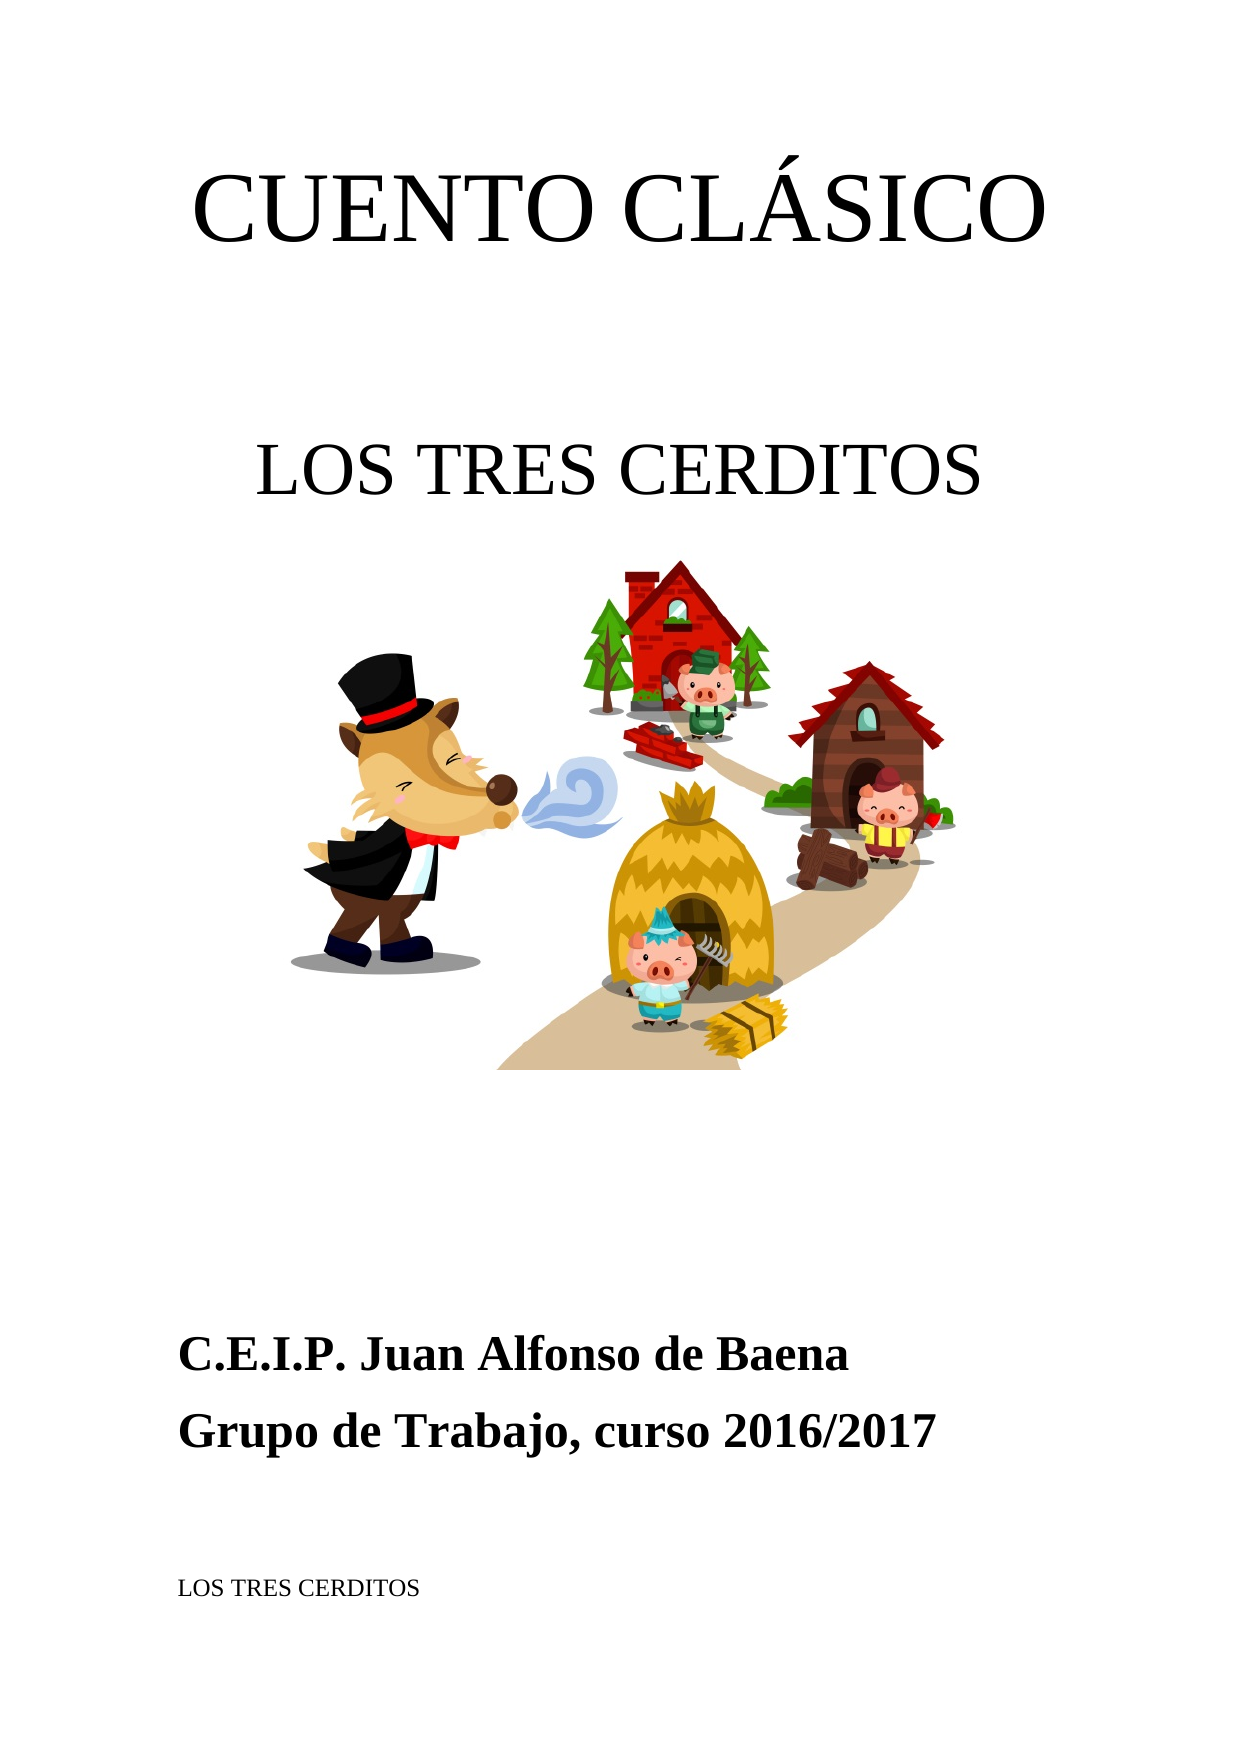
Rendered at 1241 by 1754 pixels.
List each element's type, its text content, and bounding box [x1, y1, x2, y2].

picture [244, 532, 996, 1070]
text CUENTO CLÁSICO [177, 148, 1063, 263]
text LOS TRES CERDITOS [177, 1573, 1063, 1601]
text Grupo de Trabajo, curso 2016/2017 [177, 1401, 1063, 1458]
text C.E.I.P. Juan Alfonso de Baena [177, 1323, 1063, 1381]
text LOS TRES CERDITOS [177, 425, 1063, 511]
